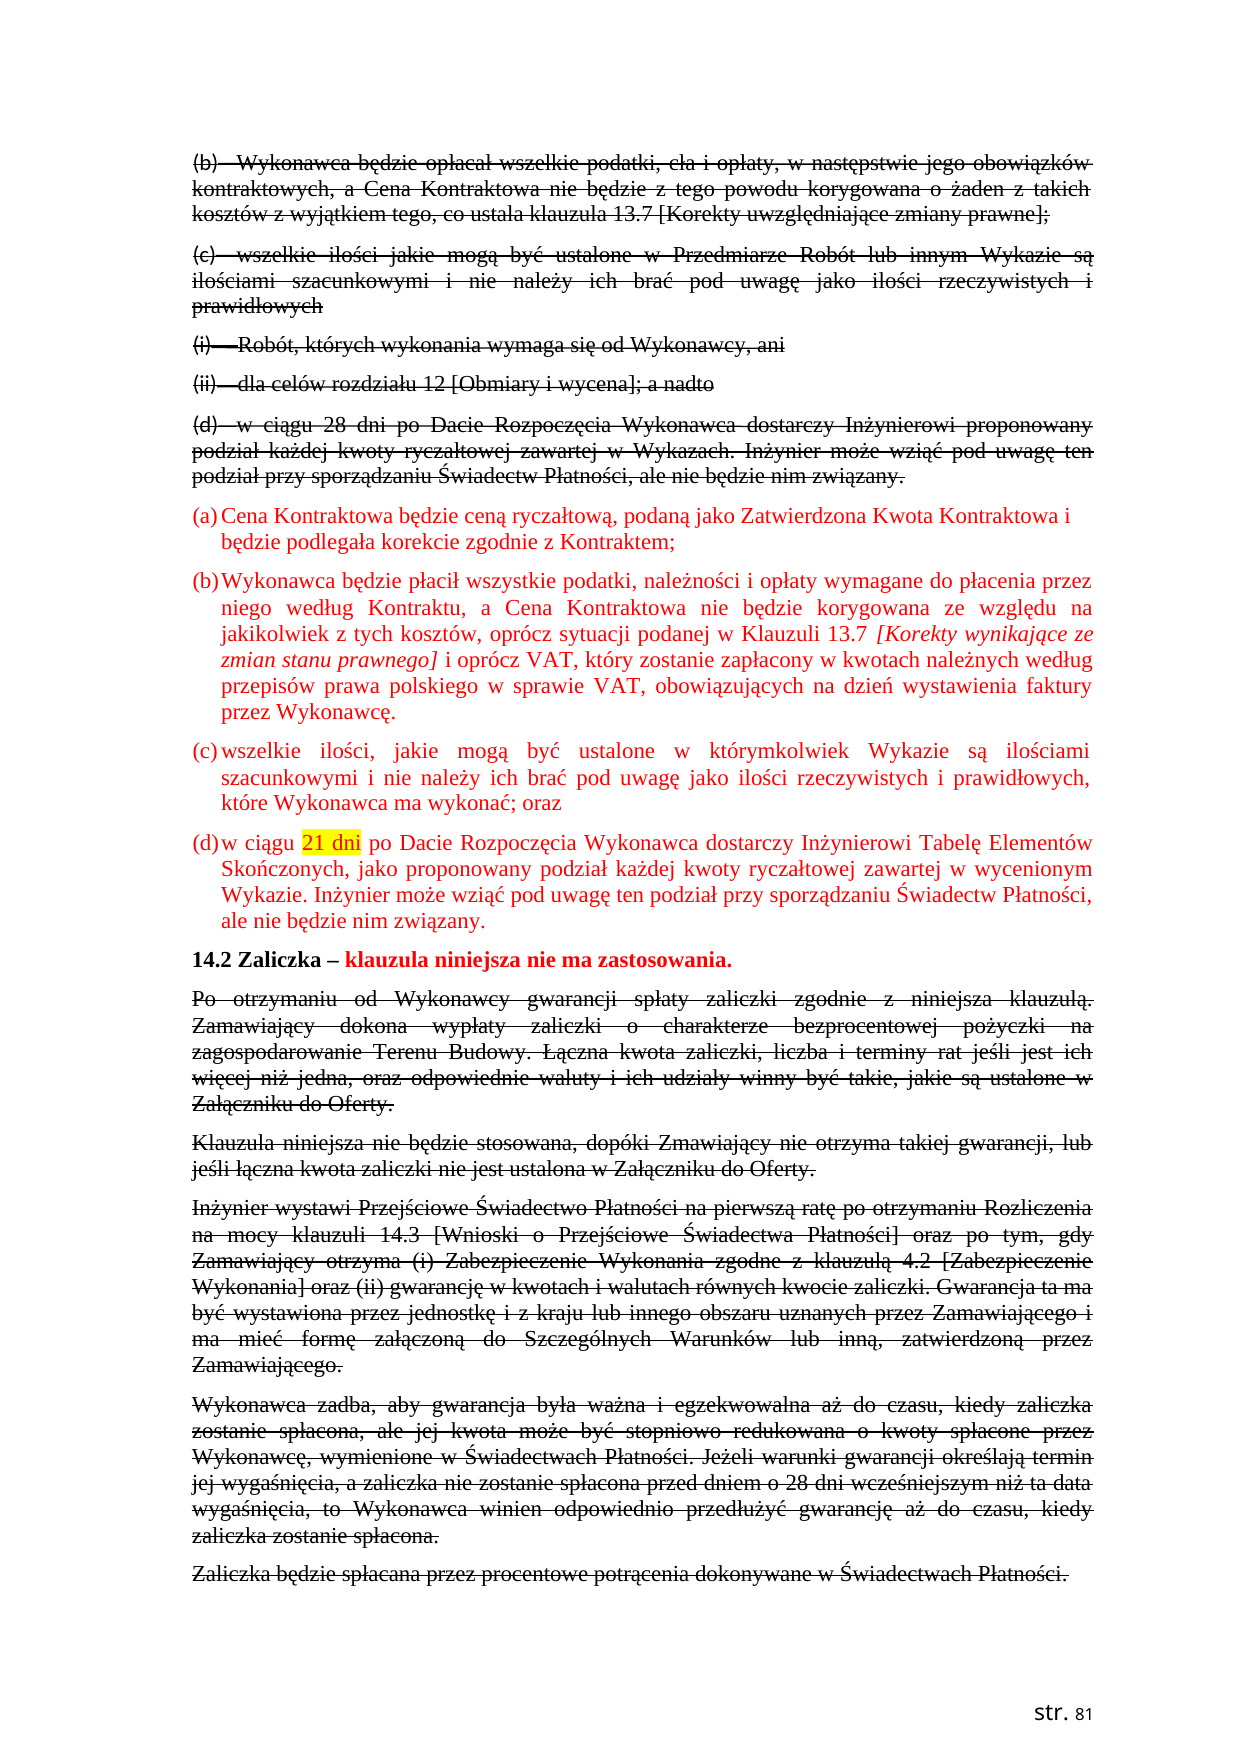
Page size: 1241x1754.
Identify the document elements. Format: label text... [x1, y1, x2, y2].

list wszelkie ilości jakie mogą być ustalone w Przedmiarze Robót lub innym Wykazie są ilościami szacunkowymi i nie należy ich brać pod uwagę jako ilości rzeczywistych i prawidłowych [192, 241, 1094, 256]
list wszelkie ilości jakie mogą być ustalone w Przedmiarze Robót lub innym Wykazie są ilościami szacunkowymi i nie należy ich brać pod uwagę jako ilości rzeczywistych i prawidłowych [192, 257, 1094, 318]
text Inżynier wystawi Przejściowe Świadectwo Płatności na pierwszą ratę po otrzymaniu Rozliczenia na mocy klauzuli 14.3 [Wnioski o Przejściowe Świadectwa Płatności] oraz po tym, gdy Zamawiający otrzyma (i) Zabezpieczenie Wykonania zgodne z klauzulą 4.2 [Zabezpieczenie Wykonania] oraz (ii) gwarancję w kwotach i walutach równych kwocie zaliczki. Gwarancja ta ma być wystawiona przez jednostkę i z kraju lub innego obszaru uznanych przez Zamawiającego i ma mieć formę załączoną do Szczególnych Warunków lub inną, zatwierdzoną przez Zamawiającego. [192, 1195, 1094, 1235]
text Zaliczka będzie spłacana przez procentowe potrącenia dokonywane w Świadectwach Płatności. [192, 1561, 1094, 1587]
list w ciągu 28 dni po Dacie Rozpoczęcia Wykonawca dostarczy Inżynierowi proponowany podział każdej kwoty ryczałtowej zawartej w Wykazach. Inżynier może wziąć pod uwagę ten podział przy sporządzaniu Świadectw Płatności, ale nie będzie nim związany. [192, 411, 1094, 451]
list Cena Kontraktowa będzie ceną ryczałtową, podaną jako Zatwierdzona Kwota Kontraktowa i będzie podlegała korekcie zgodnie z Kontraktem; [192, 503, 1092, 554]
list Robót, których wykonania wymaga się od Wykonawcy, ani [192, 330, 1094, 358]
text 14.2 Zaliczka – klauzula niniejsza nie ma zastosowania. [192, 946, 1094, 972]
list w ciągu 28 dni po Dacie Rozpoczęcia Wykonawca dostarczy Inżynierowi proponowany podział każdej kwoty ryczałtowej zawartej w Wykazach. Inżynier może wziąć pod uwagę ten podział przy sporządzaniu Świadectw Płatności, ale nie będzie nim związany. [192, 453, 1094, 489]
list Wykonawca będzie płacił wszystkie podatki, należności i opłaty wymagane do płacenia przez niego według Kontraktu, a Cena Kontraktowa nie będzie korygowana ze względu na jakikolwiek z tych kosztów, oprócz sytuacji podanej w Klauzuli 13.7 [Korekty wynikające ze zmian stanu prawnego] i oprócz VAT, który zostanie zapłacony w kwotach należnych według przepisów prawa polskiego w sprawie VAT, obowiązujących na dzień wystawienia faktury przez Wykonawcę. [192, 568, 1094, 724]
list dla celów rozdziału 12 [Obmiary i wycena]; a nadto [192, 369, 1094, 397]
text Po otrzymaniu od Wykonawcy gwarancji spłaty zaliczki zgodnie z niniejsza klauzulą. Zamawiający dokona wypłaty zaliczki o charakterze bezprocentowej pożyczki na zagospodarowanie Terenu Budowy. Łączna kwota zaliczki, liczba i terminy rat jeśli jest ich więcej niż jedna, oraz odpowiednie waluty i ich udziały winny być takie, jakie są ustalone w Załączniku do Oferty. [192, 1027, 1094, 1116]
text Klauzula niniejsza nie będzie stosowana, dopóki Zmawiający nie otrzyma takiej gwarancji, lub jeśli łączna kwota zaliczki nie jest ustalona w Załączniku do Oferty. [192, 1130, 1094, 1182]
text Wykonawca zadba, aby gwarancja była ważna i egzekwowalna aż do czasu, kiedy zaliczka zostanie spłacona, ale jej kwota może być stopniowo redukowana o kwoty spłacone przez Wykonawcę, wymienione w Świadectwach Płatności. Jeżeli warunki gwarancji określają termin jej wygaśnięcia, a zaliczka nie zostanie spłacona przed dniem o 28 dni wcześniejszym niż ta data wygaśnięcia, to Wykonawca winien odpowiednio przedłużyć gwarancję aż do czasu, kiedy zaliczka zostanie spłacona. [192, 1391, 1094, 1431]
list wszelkie ilości, jakie mogą być ustalone w którymkolwiek Wykazie są ilościami szacunkowymi i nie należy ich brać pod uwagę jako ilości rzeczywistych i prawidłowych, które Wykonawca ma wykonać; oraz [192, 738, 1092, 816]
list w ciągu 21 dni po Dacie Rozpoczęcia Wykonawca dostarczy Inżynierowi Tabelę Elementów Skończonych, jako proponowany podział każdej kwoty ryczałtowej zawartej w wycenionym Wykazie. Inżynier może wziąć pod uwagę ten podział przy sporządzaniu Świadectw Płatności, ale nie będzie nim związany. [192, 829, 1094, 933]
text Po otrzymaniu od Wykonawcy gwarancji spłaty zaliczki zgodnie z niniejsza klauzulą. Zamawiający dokona wypłaty zaliczki o charakterze bezprocentowej pożyczki na zagospodarowanie Terenu Budowy. Łączna kwota zaliczki, liczba i terminy rat jeśli jest ich więcej niż jedna, oraz odpowiednie waluty i ich udziały winny być takie, jakie są ustalone w Załączniku do Oferty. [192, 1001, 1094, 1026]
text Inżynier wystawi Przejściowe Świadectwo Płatności na pierwszą ratę po otrzymaniu Rozliczenia na mocy klauzuli 14.3 [Wnioski o Przejściowe Świadectwa Płatności] oraz po tym, gdy Zamawiający otrzyma (i) Zabezpieczenie Wykonania zgodne z klauzulą 4.2 [Zabezpieczenie Wykonania] oraz (ii) gwarancję w kwotach i walutach równych kwocie zaliczki. Gwarancja ta ma być wystawiona przez jednostkę i z kraju lub innego obszaru uznanych przez Zamawiającego i ma mieć formę załączoną do Szczególnych Warunków lub inną, zatwierdzoną przez Zamawiającego. [192, 1236, 1094, 1378]
text Wykonawca zadba, aby gwarancja była ważna i egzekwowalna aż do czasu, kiedy zaliczka zostanie spłacona, ale jej kwota może być stopniowo redukowana o kwoty spłacone przez Wykonawcę, wymienione w Świadectwach Płatności. Jeżeli warunki gwarancji określają termin jej wygaśnięcia, a zaliczka nie zostanie spłacona przed dniem o 28 dni wcześniejszym niż ta data wygaśnięcia, to Wykonawca winien odpowiednio przedłużyć gwarancję aż do czasu, kiedy zaliczka zostanie spłacona. [192, 1511, 1094, 1548]
list Wykonawca będzie opłacał wszelkie podatki, cła i opłaty, w następstwie jego obowiązków kontraktowych, a Cena Kontraktowa nie będzie z tego powodu korygowana o żaden z takich kosztów z wyjątkiem tego, co ustala klauzula 13.7 [Korekty uwzględniające zmiany prawne]; [192, 149, 1092, 227]
text Wykonawca zadba, aby gwarancja była ważna i egzekwowalna aż do czasu, kiedy zaliczka zostanie spłacona, ale jej kwota może być stopniowo redukowana o kwoty spłacone przez Wykonawcę, wymienione w Świadectwach Płatności. Jeżeli warunki gwarancji określają termin jej wygaśnięcia, a zaliczka nie zostanie spłacona przed dniem o 28 dni wcześniejszym niż ta data wygaśnięcia, to Wykonawca winien odpowiednio przedłużyć gwarancję aż do czasu, kiedy zaliczka zostanie spłacona. [192, 1459, 1094, 1510]
